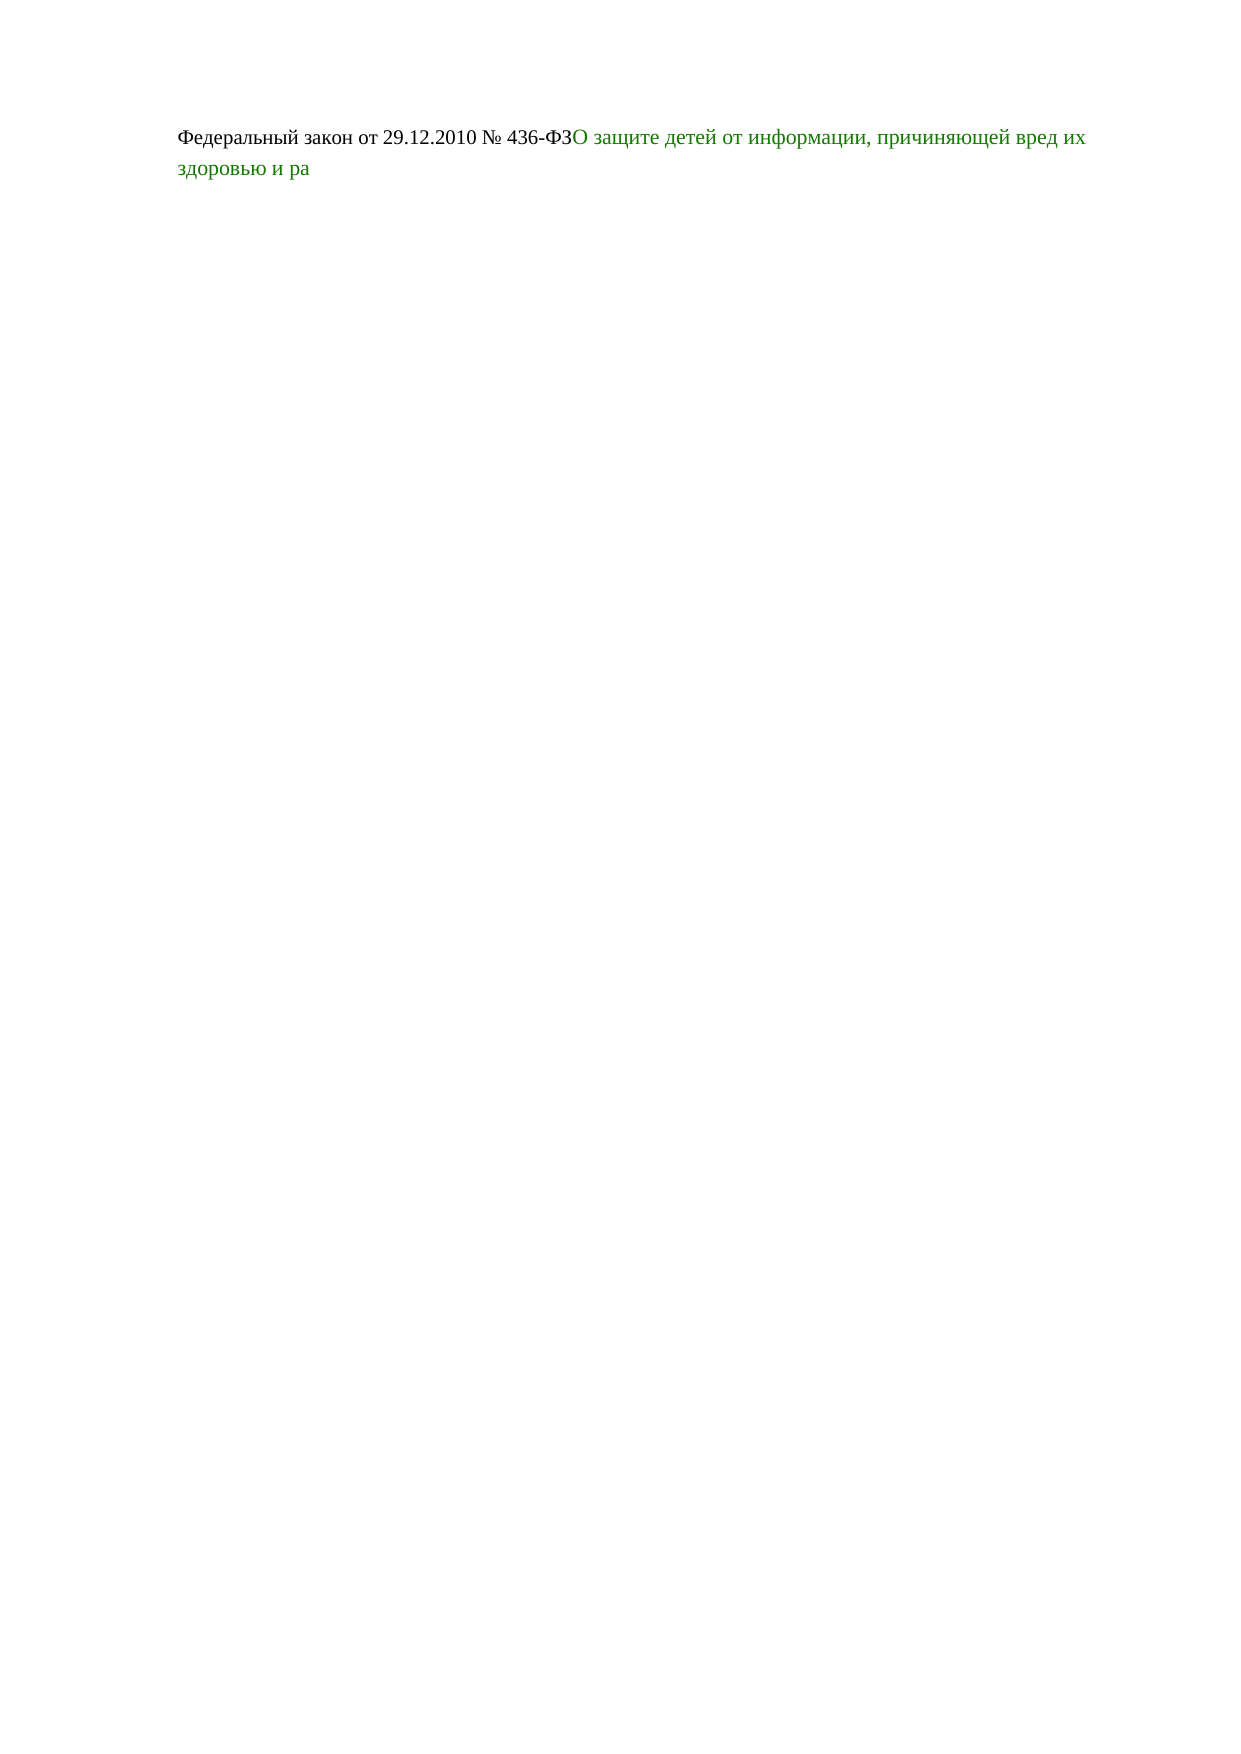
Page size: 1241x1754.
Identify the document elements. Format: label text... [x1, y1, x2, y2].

text Федеральный закон от 29.12.2010 № 436-ФЗО защите детей от информации, причиняющей вред их здоровью и ра [177, 118, 1152, 181]
